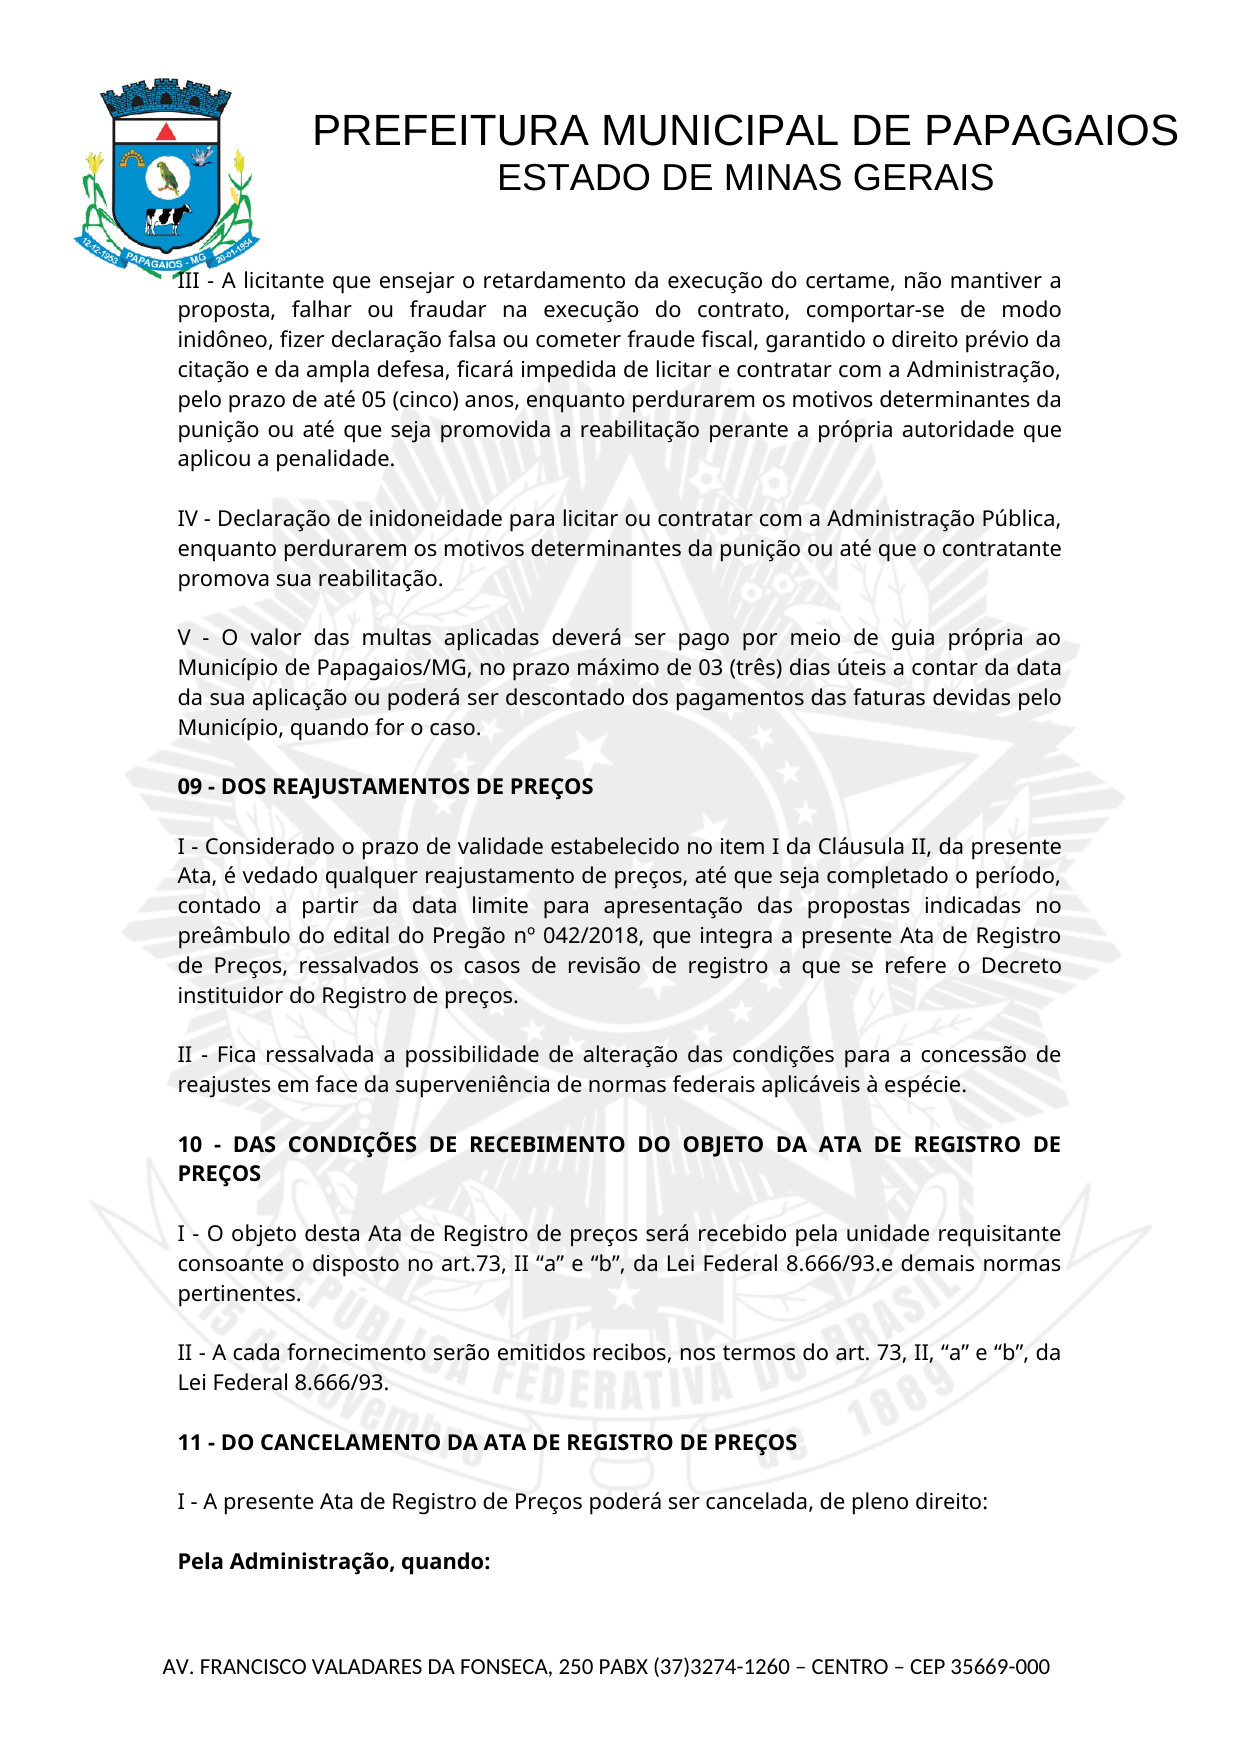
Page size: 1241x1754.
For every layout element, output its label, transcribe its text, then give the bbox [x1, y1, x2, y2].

text 10 - DAS CONDIÇÕES DE RECEBIMENTO DO OBJETO DA ATA DE REGISTRO DE PREÇOS [177, 1128, 1063, 1188]
text V - O valor das multas aplicadas deverá ser pago por meio de guia própria ao Município de Papagaios/MG, no prazo máximo de 03 (três) dias úteis a contar da data da sua aplicação ou poderá ser descontado dos pagamentos das faturas devidas pelo Município, quando for o caso. [177, 622, 1063, 741]
picture [72, 73, 262, 281]
text Pela Administração, quando: [177, 1546, 1063, 1575]
text I - Considerado o prazo de validade estabelecido no item I da Cláusula II, da presente Ata, é vedado qualquer reajustamento de preços, até que seja completado o período, contado a partir da data limite para apresentação das propostas indicadas no preâmbulo do edital do Pregão nº 042/2018, que integra a presente Ata de Registro de Preços, ressalvados os casos de revisão de registro a que se refere o Decreto instituidor do Registro de preços. [177, 831, 1063, 1009]
text IV - Declaração de inidoneidade para licitar ou contratar com a Administração Pública, enquanto perdurarem os motivos determinantes da punição ou até que o contratante promova sua reabilitação. [177, 503, 1063, 592]
text II - Fica ressalvada a possibilidade de alteração das condições para a concessão de reajustes em face da superveniência de normas federais aplicáveis à espécie. [177, 1039, 1063, 1099]
picture [88, 361, 1153, 1510]
picture [237, 240, 252, 250]
text 09 - DOS REAJUSTAMENTOS DE PREÇOS [177, 771, 1063, 801]
text III - A licitante que ensejar o retardamento da execução do certame, não mantiver a proposta, falhar ou fraudar na execução do contrato, comportar-se de modo inidôneo, fizer declaração falsa ou cometer fraude fiscal, garantido o direito prévio da citação e da ampla defesa, ficará impedida de licitar e contratar com a Administração, pelo prazo de até 05 (cinco) anos, enquanto perdurarem os motivos determinantes da punição ou até que seja promovida a reabilitação perante a própria autoridade que aplicou a penalidade. [177, 264, 1063, 473]
text I - A presente Ata de Registro de Preços poderá ser cancelada, de pleno direito: [177, 1486, 1063, 1516]
text II - A cada fornecimento serão emitidos recibos, nos termos do art. 73, II, “a” e “b”, da Lei Federal 8.666/93. [177, 1337, 1063, 1397]
text 11 - DO CANCELAMENTO DA ATA DE REGISTRO DE PREÇOS [177, 1426, 1063, 1456]
text I - O objeto desta Ata de Registro de preços será recebido pela unidade requisitante consoante o disposto no art.73, II “a” e “b”, da Lei Federal 8.666/93.e demais normas pertinentes. [177, 1218, 1063, 1307]
picture [217, 256, 225, 262]
picture [191, 255, 205, 263]
